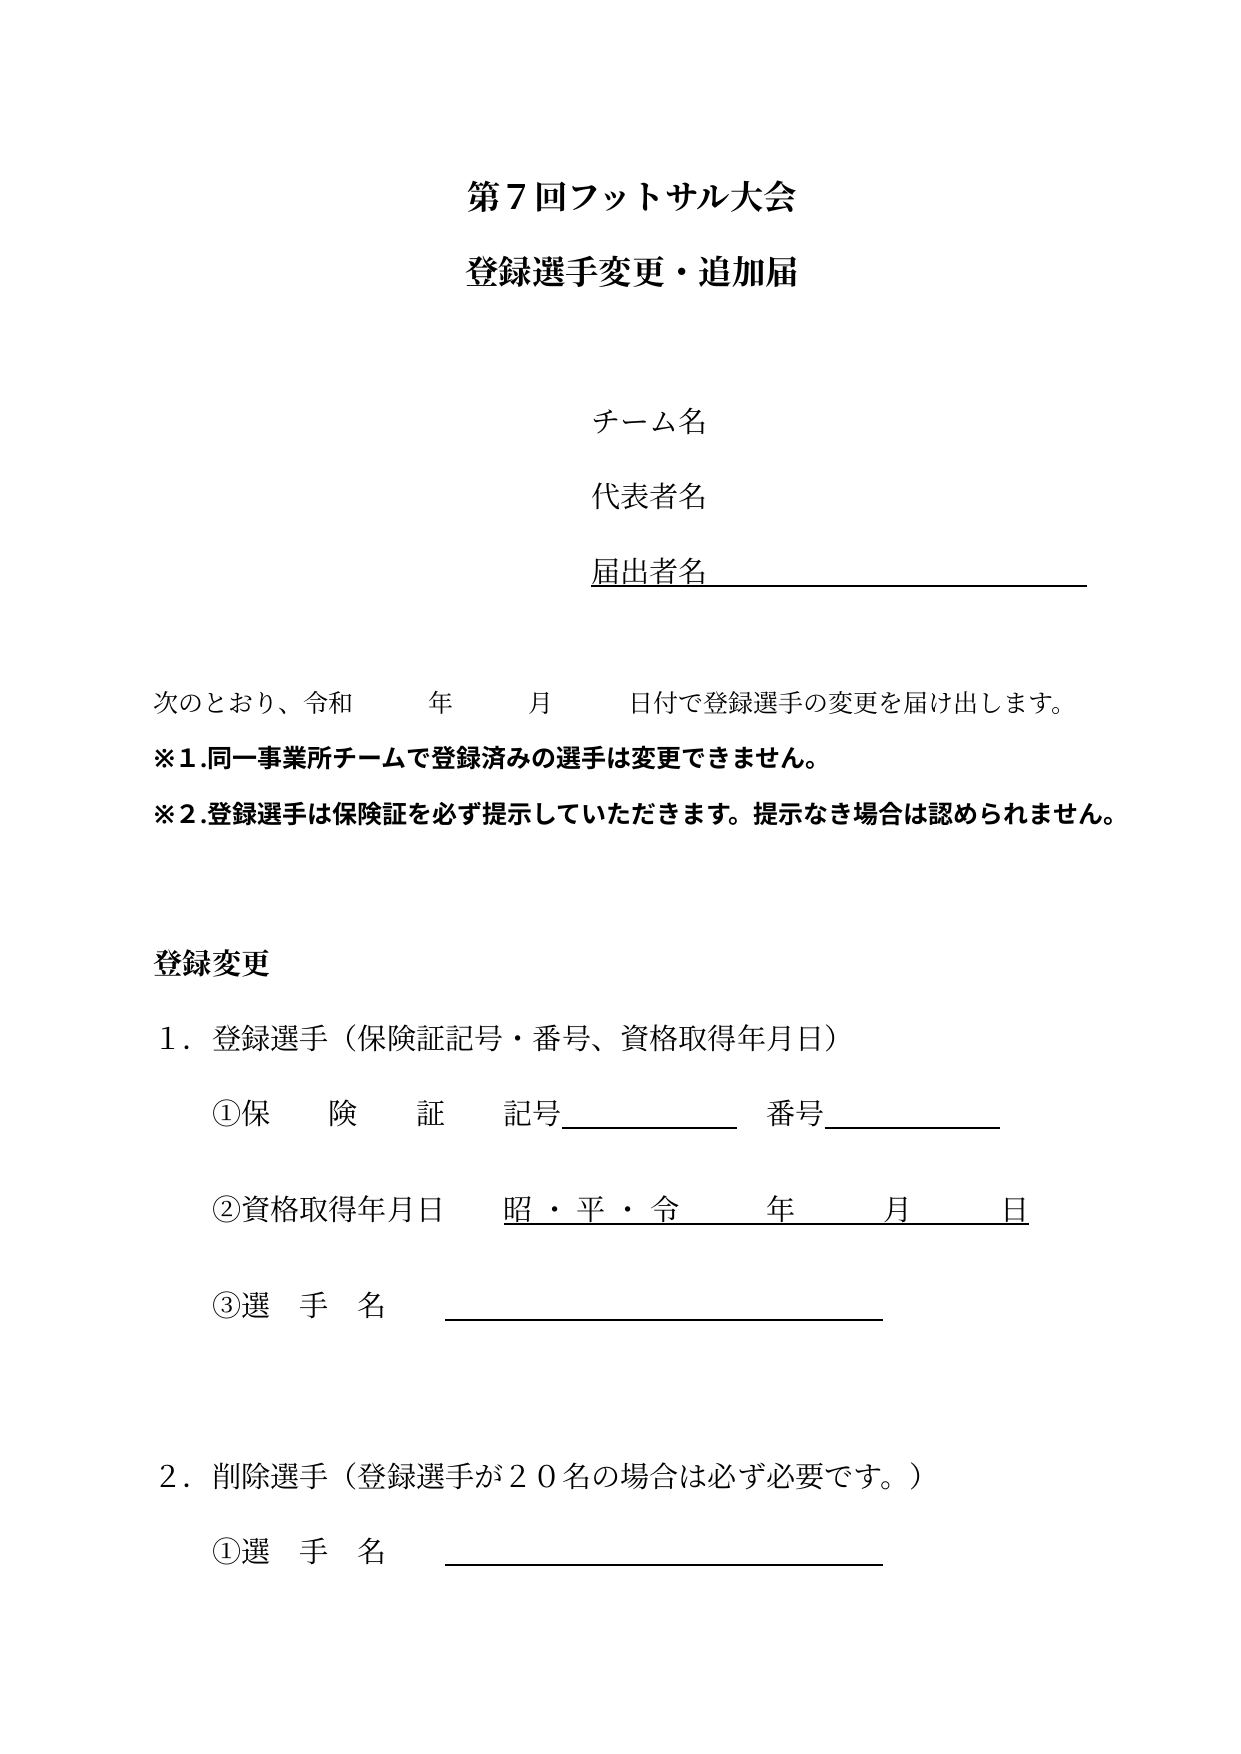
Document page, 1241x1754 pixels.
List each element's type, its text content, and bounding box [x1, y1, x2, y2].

text 登録変更 [153, 924, 1110, 999]
text ②資格取得年月日 昭 ・ 平 ・ 令 年 月 日 [153, 1170, 1110, 1245]
text １．登録選手（保険証記号・番号、資格取得年月日） [153, 999, 1110, 1074]
text ※２.登録選手は保険証を必ず提示していただきます。提示なき場合は認められません。 [153, 793, 1110, 831]
text 届出者名 [153, 532, 1110, 607]
text 第７回フットサル大会 [153, 157, 1110, 232]
text 代表者名 [153, 457, 1110, 532]
text チーム名 [153, 382, 1110, 457]
text 次のとおり、令和 年 月 日付で登録選手の変更を届け出します。 [153, 682, 1110, 720]
text ①選 手 名 [153, 1512, 1110, 1587]
text ２．削除選手（登録選手が２０名の場合は必ず必要です。） [153, 1437, 1110, 1512]
text ①保 険 証 記号 番号 [153, 1074, 1110, 1149]
text ※１.同一事業所チームで登録済みの選手は変更できません。 [153, 738, 1110, 775]
text 登録選手変更・追加届 [153, 232, 1110, 307]
text ③選手名 [153, 1266, 1110, 1341]
